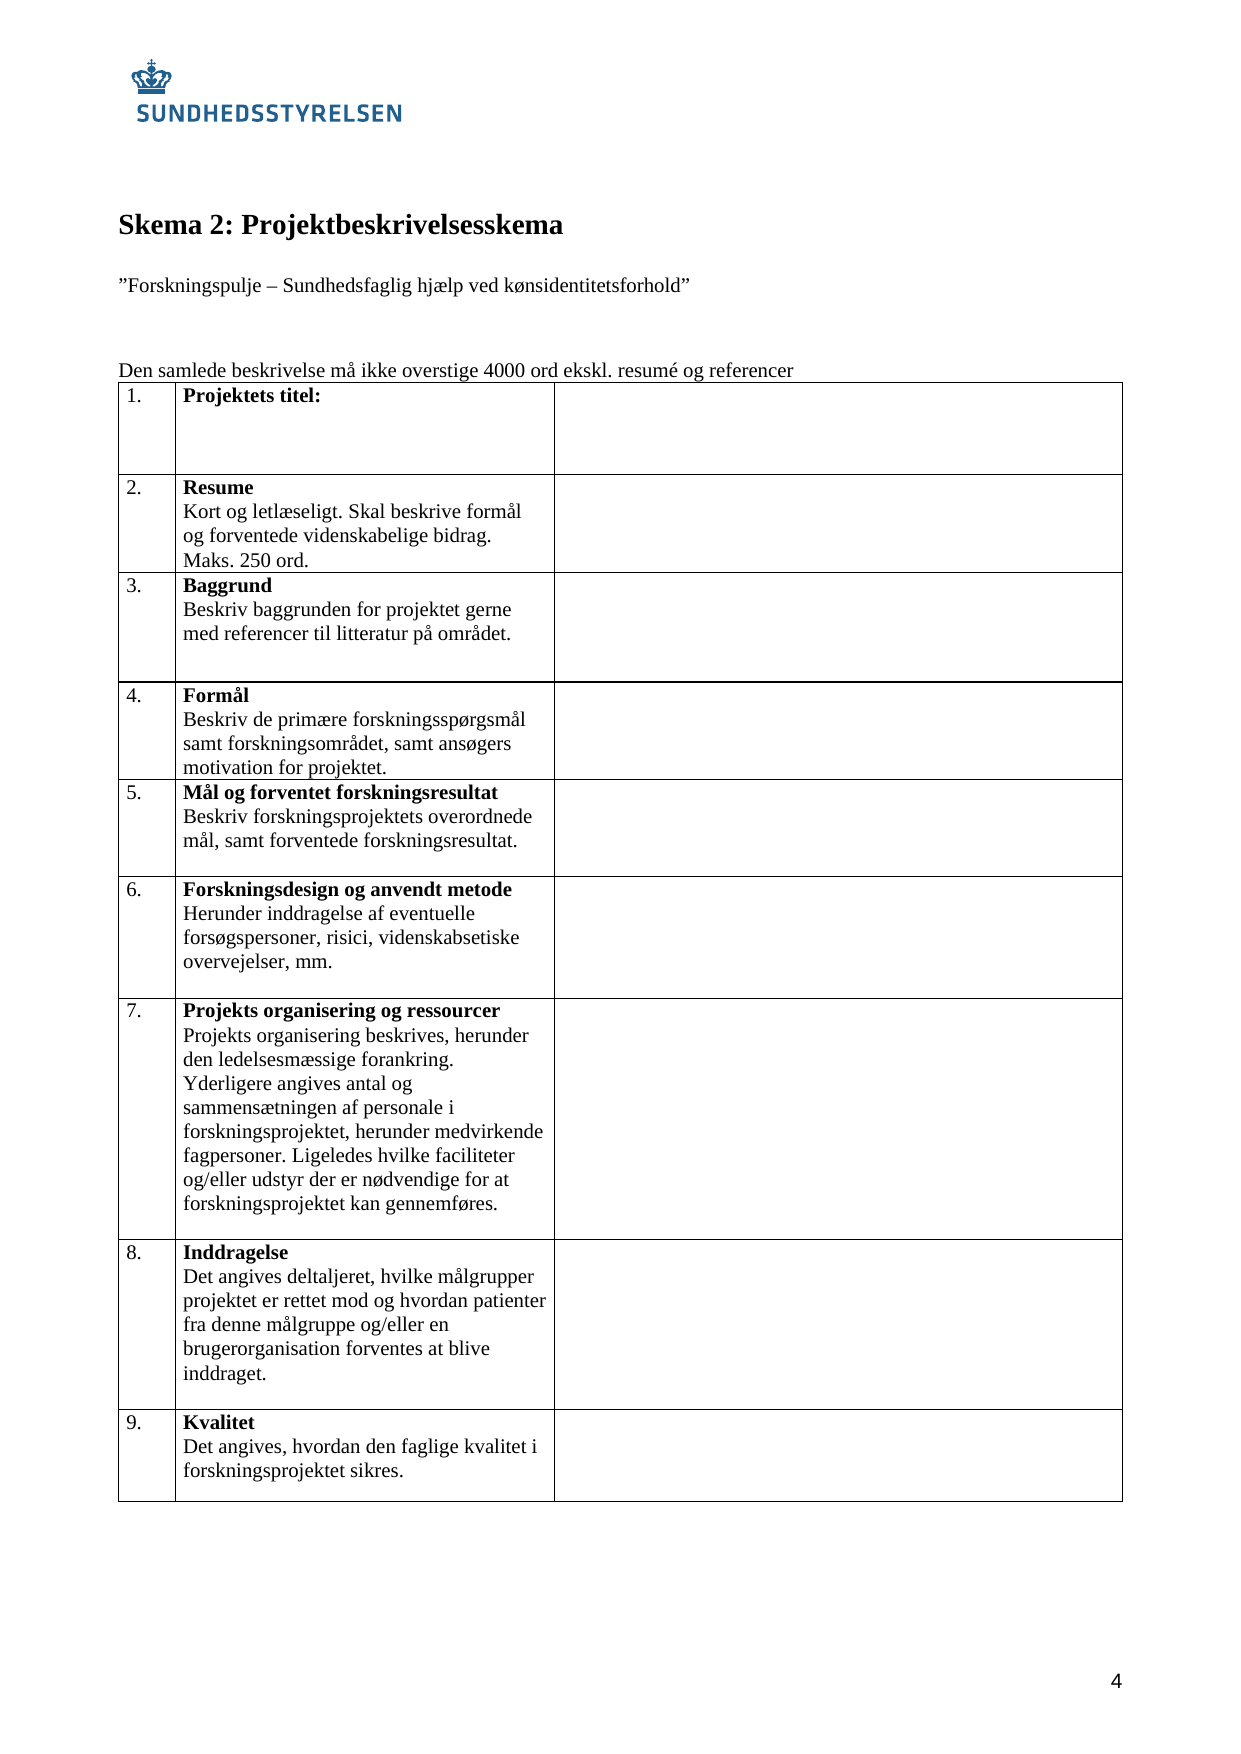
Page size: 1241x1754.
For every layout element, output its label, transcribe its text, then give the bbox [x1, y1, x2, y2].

table_cell 6. [119, 877, 175, 997]
table_cell 4. [119, 683, 175, 779]
table_cell Inddragelse Det angives deltaljeret, hvilke målgrupper projektet er rettet mod og hvordan patienter fra denne målgruppe og/eller en brugerorganisation forventes at blive inddraget. [176, 1240, 554, 1408]
text Den samlede beskrivelse må ikke overstige 4000 ord ekskl. resumé og referencer [118, 353, 1122, 382]
table_header [555, 383, 1122, 474]
text ”Forskningspulje – Sundhedsfaglig hjælp ved kønsidentitetsforhold” [118, 269, 1122, 297]
table_header 1. [119, 383, 175, 474]
table_cell Formål Beskriv de primære forskningsspørgsmål samt forskningsområdet, samt ansøgers motivation for projektet. [176, 683, 554, 779]
table_cell 9. [119, 1410, 175, 1501]
table_cell [555, 877, 1122, 997]
table_cell [555, 780, 1122, 876]
table_cell 8. [119, 1240, 175, 1408]
table_cell [555, 475, 1122, 572]
table_cell 3. [119, 573, 175, 681]
table_cell Forskningsdesign og anvendt metode Herunder inddragelse af eventuelle forsøgspersoner, risici, videnskabsetiske overvejelser, mm. [176, 877, 554, 997]
table_cell [555, 573, 1122, 681]
table_cell Baggrund Beskriv baggrunden for projektet gerne med referencer til litteratur på området. [176, 573, 554, 681]
table_cell Kvalitet Det angives, hvordan den faglige kvalitet i forskningsprojektet sikres. [176, 1410, 554, 1501]
table_cell Resume Kort og letlæseligt. Skal beskrive formål og forventede videnskabelige bidrag. Maks. 250 ord. [176, 475, 554, 572]
table_cell [555, 683, 1122, 779]
table_cell Mål og forventet forskningsresultat Beskriv forskningsprojektets overordnede mål, samt forventede forskningsresultat. [176, 780, 554, 876]
table_cell 5. [119, 780, 175, 876]
table_cell [555, 999, 1122, 1239]
table_cell 7. [119, 999, 175, 1239]
text Skema 2: Projektbeskrivelsesskema [118, 207, 1122, 240]
table_cell [555, 1240, 1122, 1408]
table_cell [555, 1410, 1122, 1501]
table_cell 2. [119, 475, 175, 572]
table_cell Projekts organisering og ressourcer Projekts organisering beskrives, herunder den ledelsesmæssige forankring. Yderligere angives antal og sammensætningen af personale i forskningsprojektet, herunder medvirkende fagpersoner. Ligeledes hvilke faciliteter og/eller udstyr der er nødvendige for at forskningsprojektet kan gennemføres. [176, 999, 554, 1239]
table_header Projektets titel: [176, 383, 554, 474]
